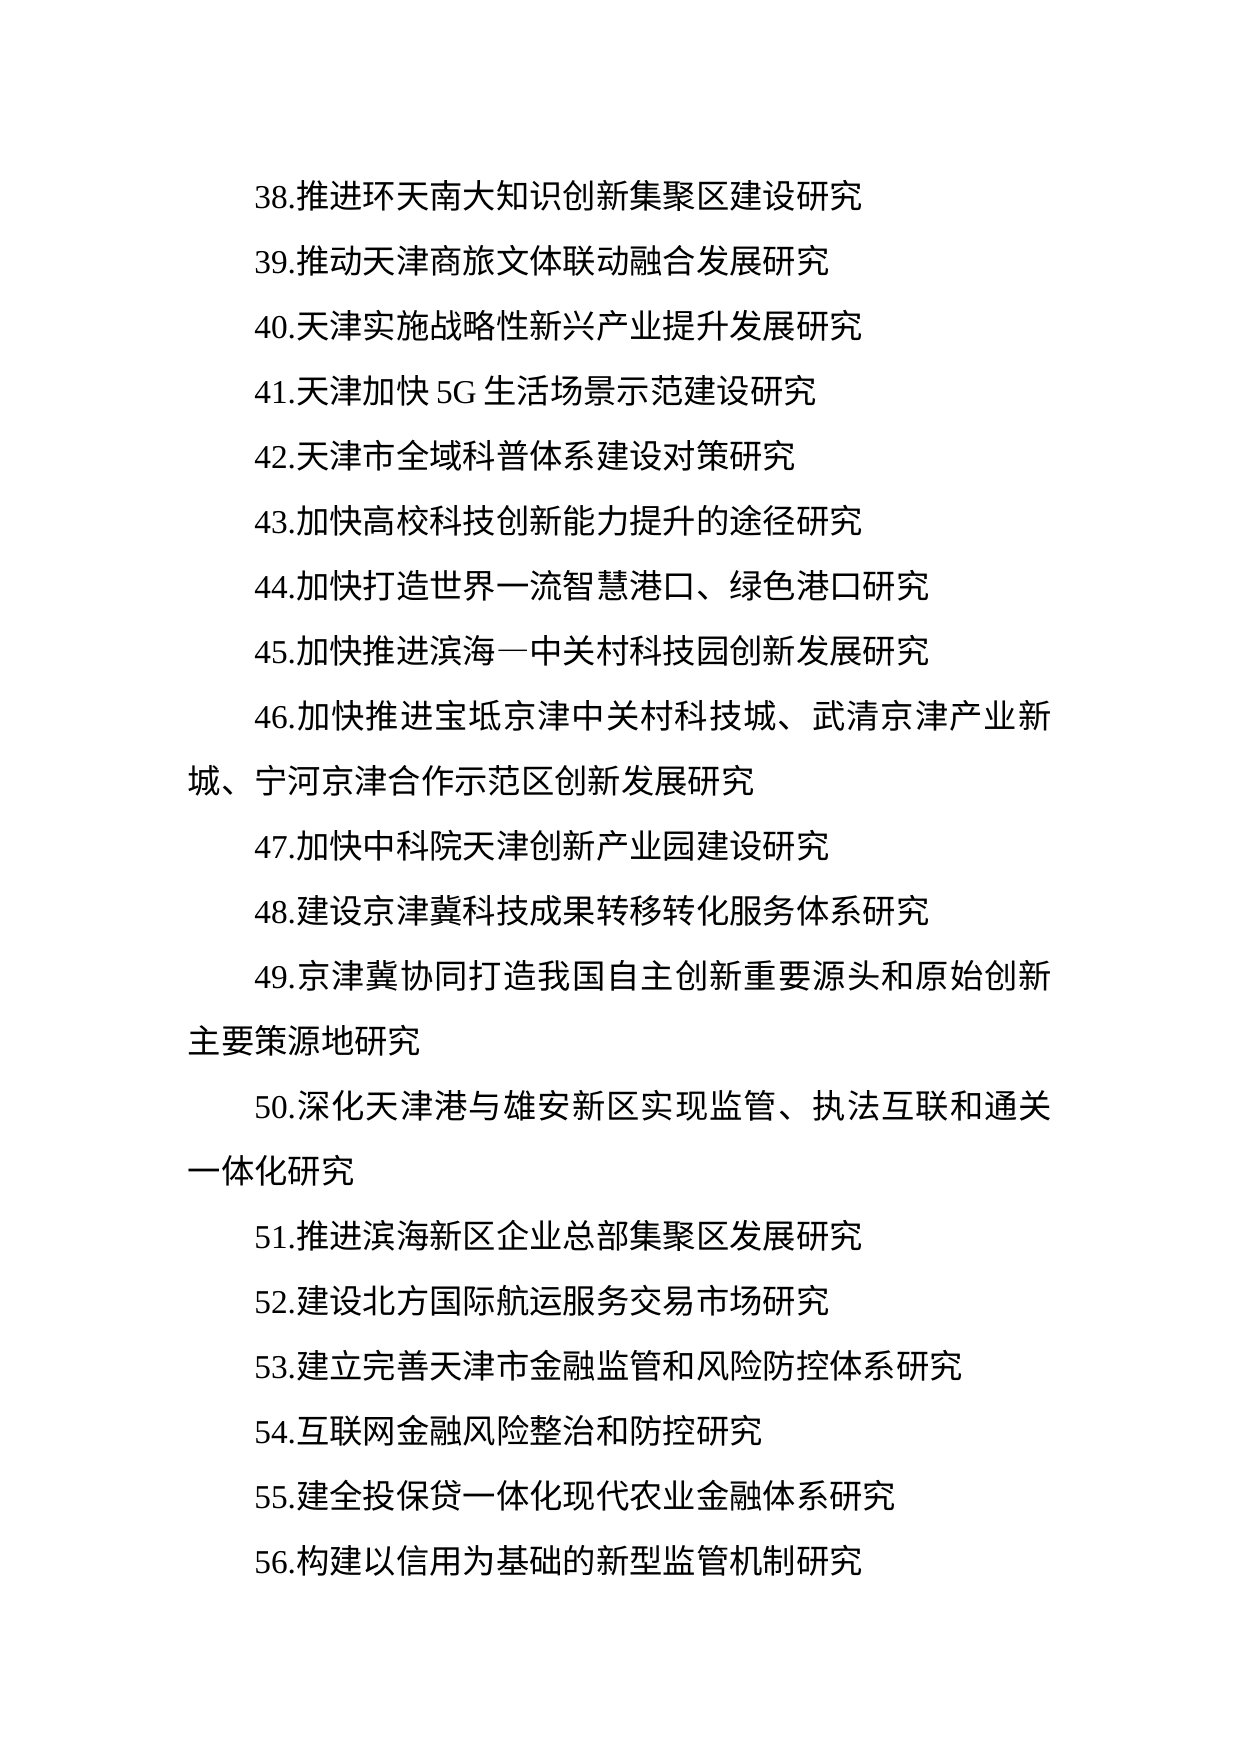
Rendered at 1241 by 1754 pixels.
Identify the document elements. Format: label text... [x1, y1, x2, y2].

text 43.加快高校科技创新能力提升的途径研究 [187, 487, 1053, 552]
text 42.天津市全域科普体系建设对策研究 [187, 422, 1053, 487]
text 46.加快推进宝坻京津中关村科技城、武清京津产业新城、宁河京津合作示范区创新发展研究 [187, 682, 1053, 812]
text 44.加快打造世界一流智慧港口、绿色港口研究 [187, 552, 1053, 617]
text 39.推动天津商旅文体联动融合发展研究 [187, 227, 1053, 292]
text 51.推进滨海新区企业总部集聚区发展研究 [187, 1202, 1053, 1267]
text 41.天津加快5G生活场景示范建设研究 [187, 357, 1053, 422]
text 40.天津实施战略性新兴产业提升发展研究 [187, 292, 1053, 357]
text 48.建设京津冀科技成果转移转化服务体系研究 [187, 877, 1053, 942]
text 49.京津冀协同打造我国自主创新重要源头和原始创新主要策源地研究 [187, 942, 1053, 1072]
text 55.建全投保贷一体化现代农业金融体系研究 [187, 1462, 1053, 1527]
text 45.加快推进滨海—中关村科技园创新发展研究 [187, 617, 1053, 682]
text 38.推进环天南大知识创新集聚区建设研究 [187, 162, 1053, 227]
text 56.构建以信用为基础的新型监管机制研究 [187, 1527, 1053, 1592]
text 47.加快中科院天津创新产业园建设研究 [187, 812, 1053, 877]
text 53.建立完善天津市金融监管和风险防控体系研究 [187, 1332, 1053, 1397]
text 52.建设北方国际航运服务交易市场研究 [187, 1267, 1053, 1332]
text 50.深化天津港与雄安新区实现监管、执法互联和通关一体化研究 [187, 1072, 1053, 1202]
text 54.互联网金融风险整治和防控研究 [187, 1397, 1053, 1462]
